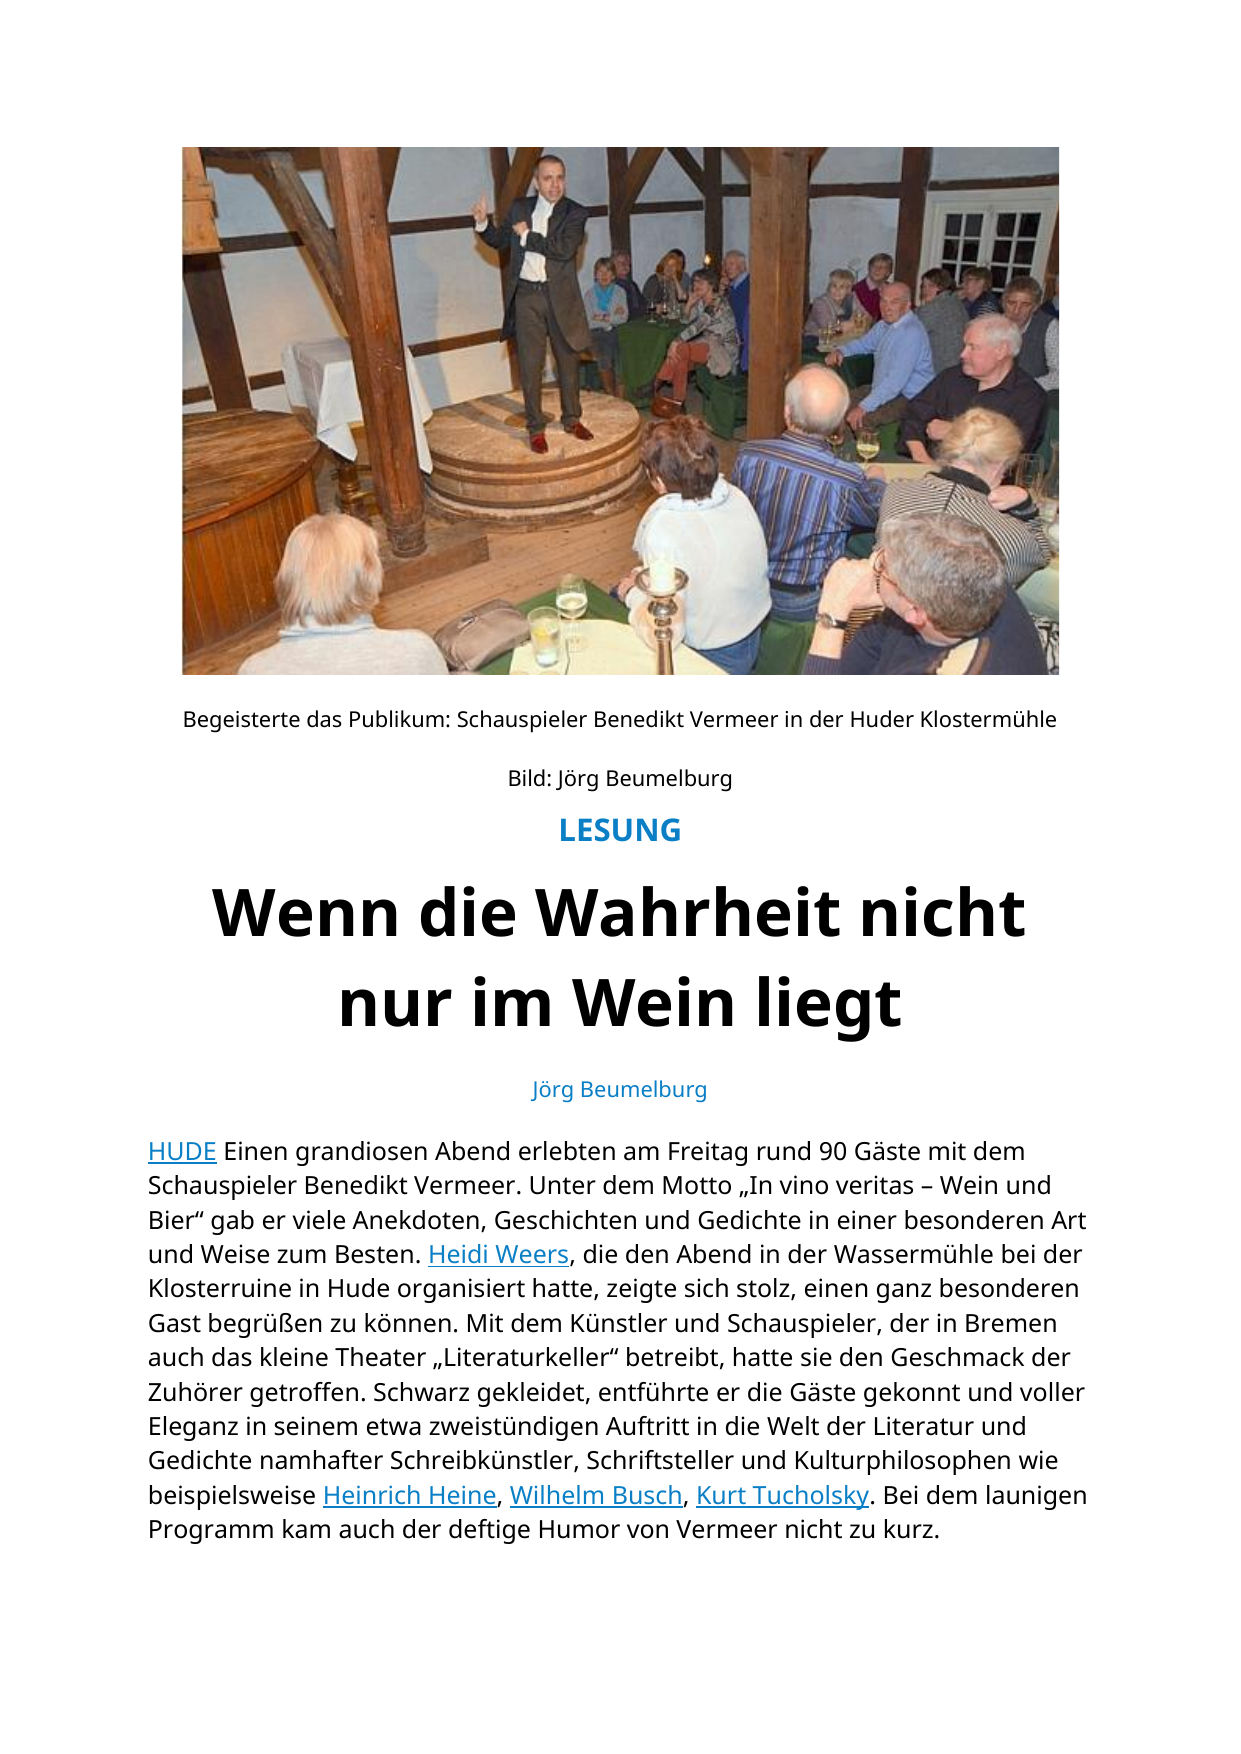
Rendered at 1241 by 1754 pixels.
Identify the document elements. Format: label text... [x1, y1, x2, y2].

text Jörg Beumelburg [148, 1074, 1093, 1104]
text LESUNG [148, 808, 1093, 851]
text Begeisterte das Publikum: Schauspieler Benedikt Vermeer in der Huder Klostermühle [148, 704, 1093, 733]
text Wenn die Wahrheit nicht nur im Wein liegt [148, 866, 1093, 1045]
picture [181, 147, 1060, 675]
text Bild: Jörg Beumelburg [148, 763, 1093, 792]
text HUDE Einen grandiosen Abend erlebten am Freitag rund 90 Gäste mit dem Schauspieler Benedikt Vermeer. Unter dem Motto „In vino veritas – Wein und Bier“ gab er viele Anekdoten, Geschichten und Gedichte in einer besonderen Art und Weise zum Besten. Heidi Weers, die den Abend in der Wassermühle bei der Klosterruine in Hude organisiert hatte, zeigte sich stolz, einen ganz besonderen Gast begrüßen zu können. Mit dem Künstler und Schauspieler, der in Bremen auch das kleine Theater „Literaturkeller“ betreibt, hatte sie den Geschmack der Zuhörer getroffen. Schwarz gekleidet, entführte er die Gäste gekonnt und voller Eleganz in seinem etwa zweistündigen Auftritt in die Welt der Literatur und Gedichte namhafter Schreibkünstler, Schriftsteller und Kulturphilosophen wie beispielsweise Heinrich Heine, Wilhelm Busch, Kurt Tucholsky. Bei dem launigen Programm kam auch der deftige Humor von Vermeer nicht zu kurz. [148, 1133, 1093, 1546]
